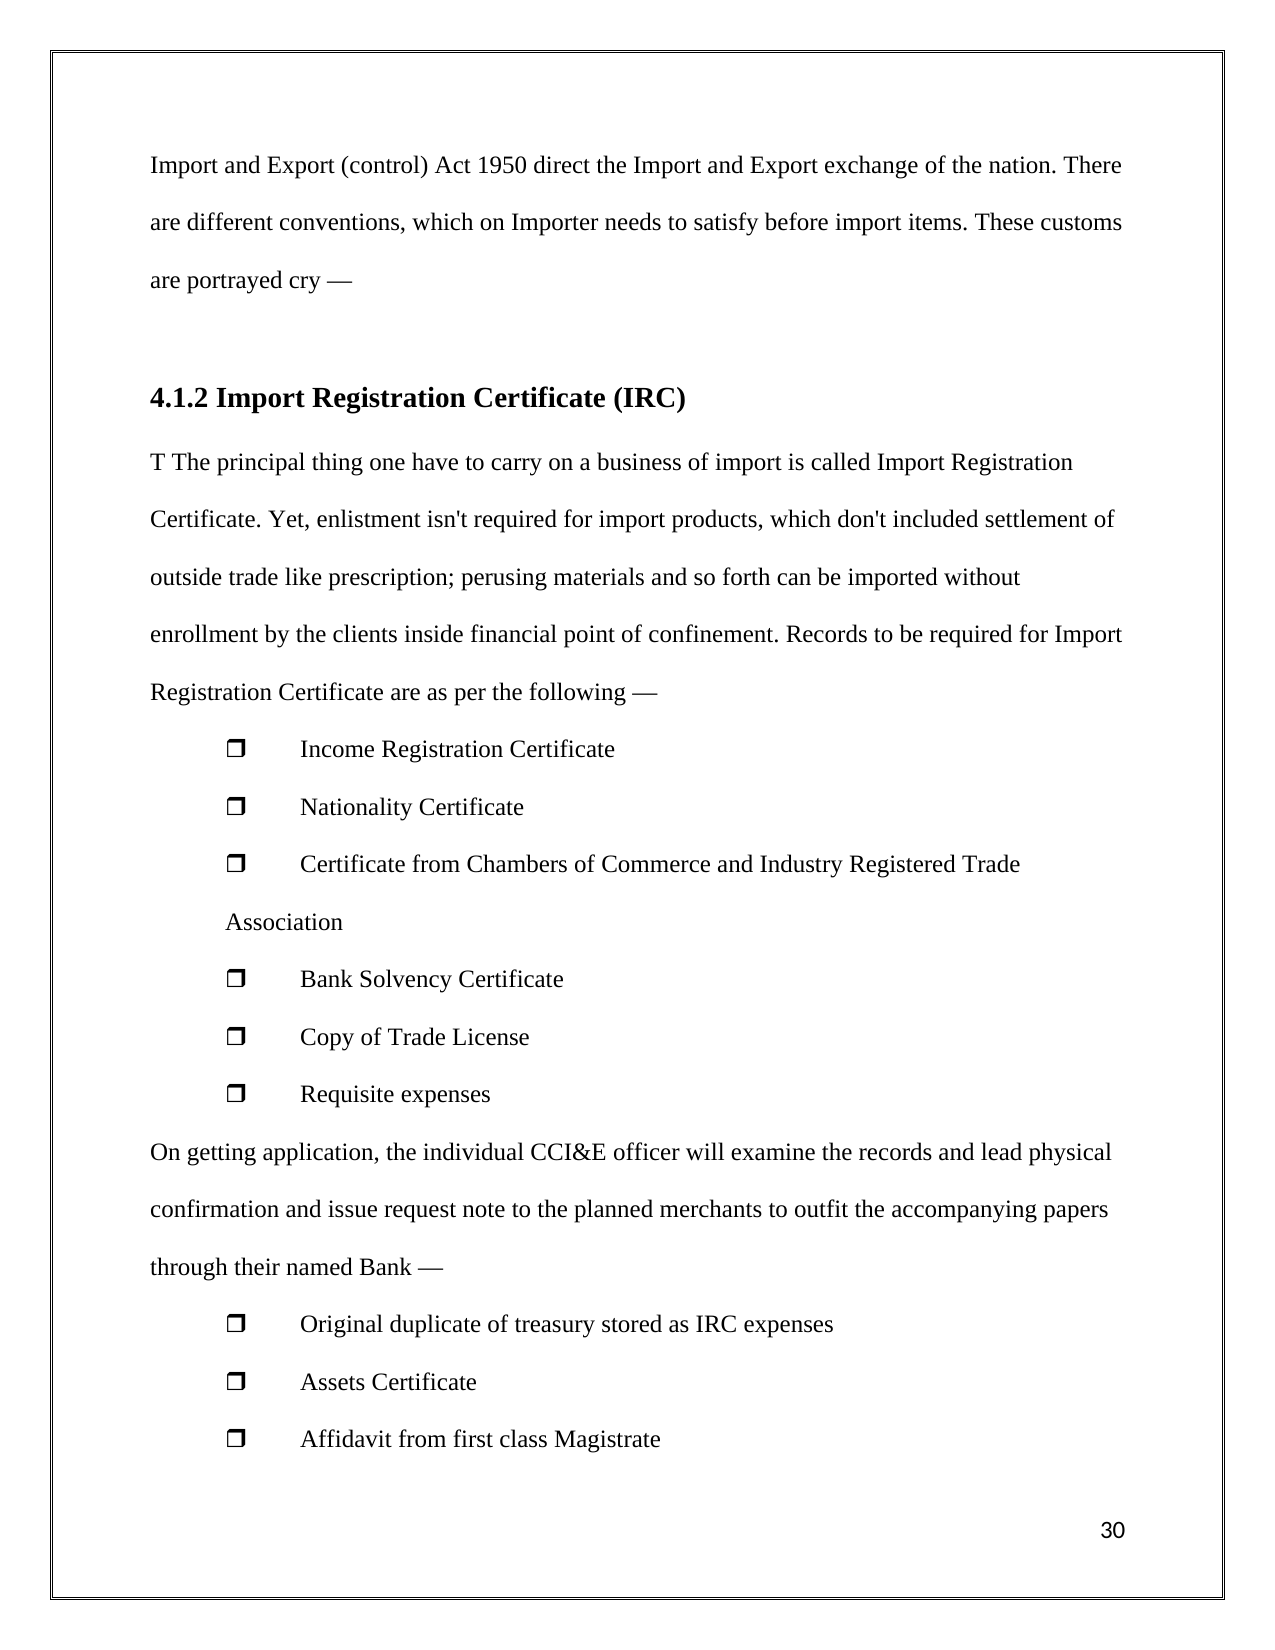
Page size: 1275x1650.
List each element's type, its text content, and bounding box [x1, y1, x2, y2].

text T The principal thing one have to carry on a business of import is called Import Registration Certificate. Yet, enlistment isn't required for import products, which don't included settlement of outside trade like prescription; perusing materials and so forth can be imported without enrollment by the clients inside financial point of confinement. Records to be required for Import Registration Certificate are as per the following — [150, 447, 1125, 706]
list Income Registration Certificate [225, 734, 1125, 763]
text Import and Export (control) Act 1950 direct the Import and Export exchange of the nation. There are different conventions, which on Importer needs to satisfy before import items. These customs are portrayed cry — [150, 150, 1125, 294]
list Affidavit from first class Magistrate [225, 1424, 1125, 1453]
list Copy of Trade License [225, 1022, 1125, 1051]
list Original duplicate of treasury stored as IRC expenses [225, 1309, 1125, 1338]
list Nationality Certificate [225, 792, 1125, 821]
text On getting application, the individual CCI&E officer will examine the records and lead physical confirmation and issue request note to the planned merchants to outfit the accompanying papers through their named Bank — [150, 1137, 1125, 1281]
list Bank Solvency Certificate [225, 964, 1125, 993]
list Assets Certificate [225, 1367, 1125, 1396]
list Requisite expenses [225, 1079, 1125, 1108]
list Certificate from Chambers of Commerce and Industry Registered Trade Association [225, 849, 1125, 936]
subtitle 4.1.2 Import Registration Certificate (IRC) [150, 380, 1125, 413]
